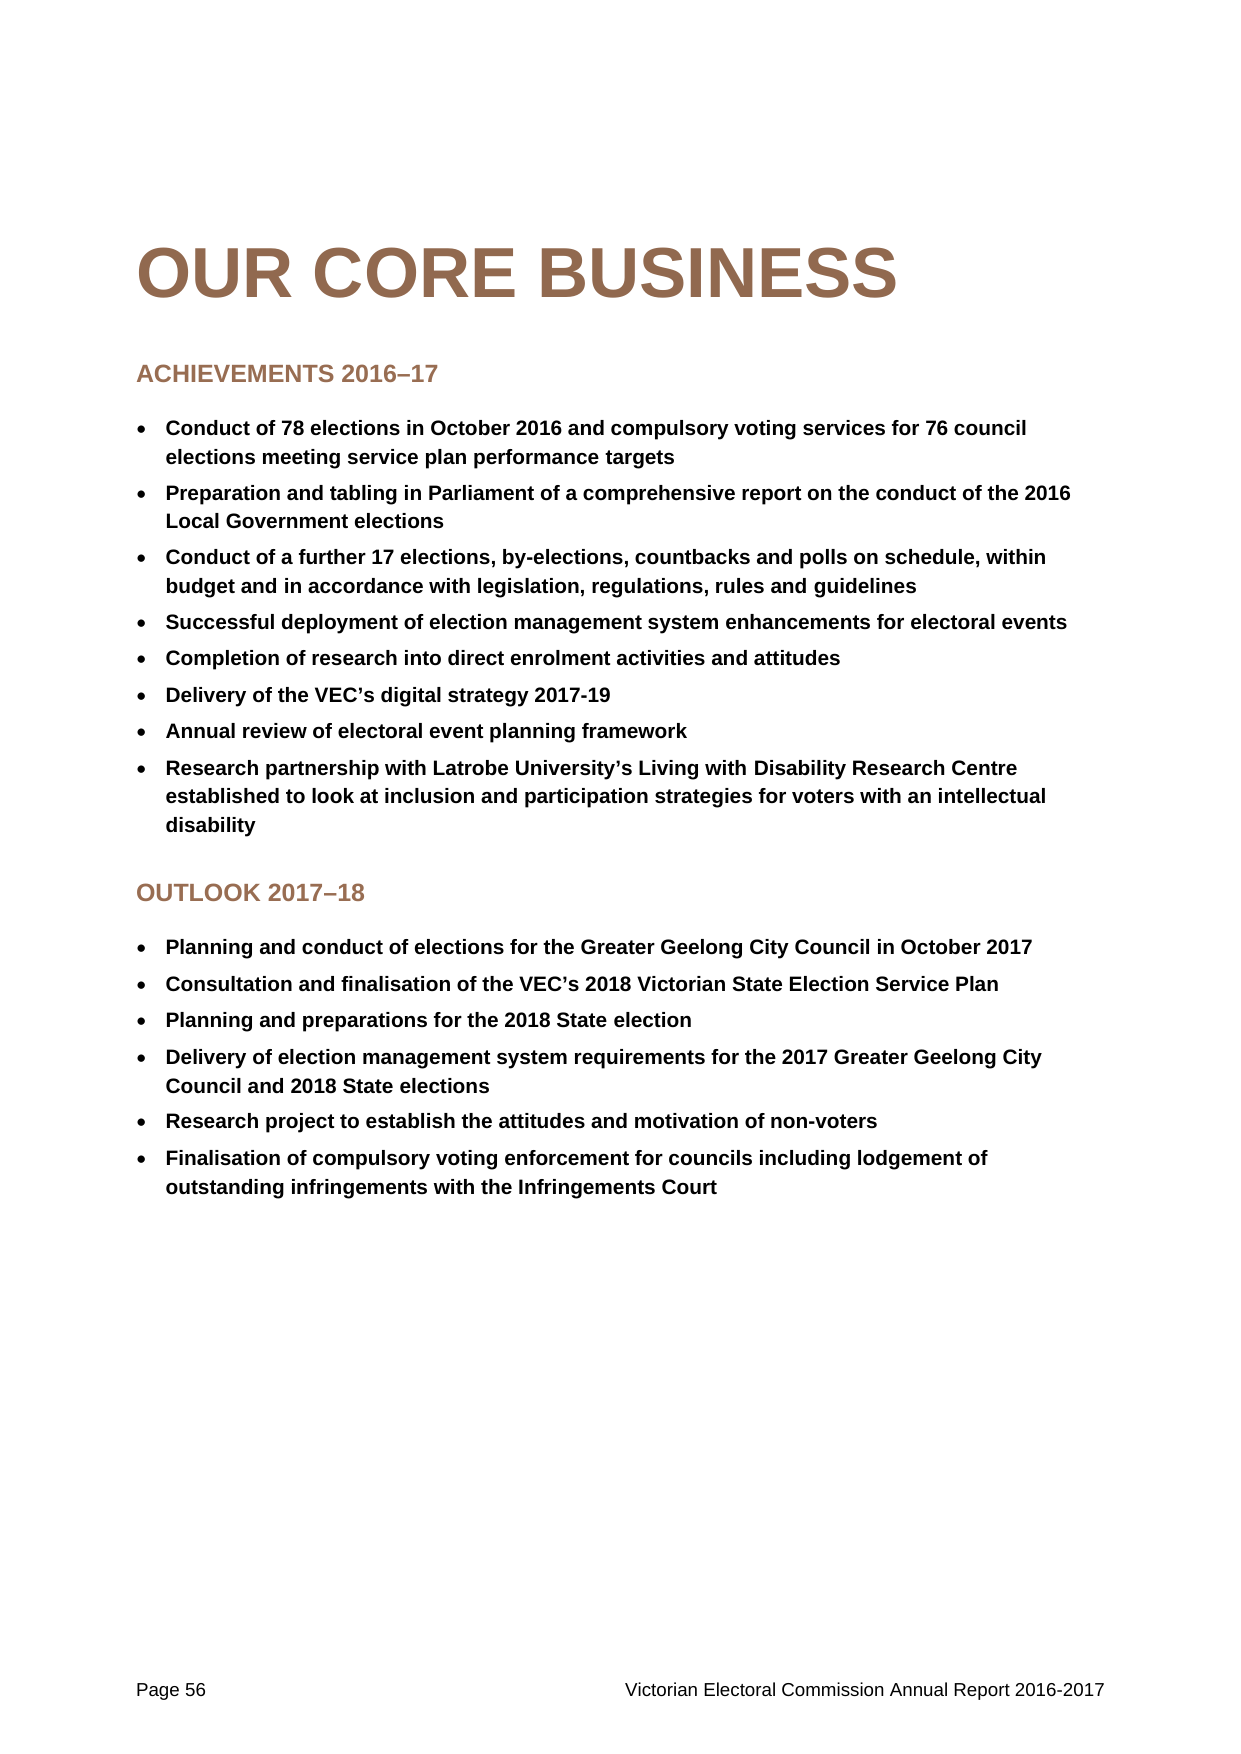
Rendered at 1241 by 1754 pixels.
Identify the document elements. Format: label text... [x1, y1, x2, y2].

subtitle Our core business [136, 231, 1104, 313]
text Conduct of 78 elections in October 2016 and compulsory voting services for 76 council elections meeting service plan performance targets [136, 412, 1104, 469]
text Finalisation of compulsory voting enforcement for councils including lodgement of outstanding infringements with the Infringements Court [136, 1142, 1104, 1198]
text Completion of research into direct enrolment activities and attitudes [136, 643, 1104, 671]
text Planning and preparations for the 2018 State election [136, 1005, 1104, 1033]
subtitle OUTLOOK 2017–18 [136, 878, 1104, 907]
text Research partnership with Latrobe University’s Living with Disability Research Centre established to look at inclusion and participation strategies for voters with an intellectual disability [136, 752, 1104, 836]
text Conduct of a further 17 elections, by-elections, countbacks and polls on schedule, within budget and in accordance with legislation, regulations, rules and guidelines [136, 542, 1104, 598]
text Delivery of the VEC’s digital strategy 2017-19 [136, 679, 1104, 707]
text Research project to establish the attitudes and motivation of non-voters [136, 1106, 1104, 1134]
subtitle ACHIEVEMENTS 2016–17 [136, 359, 1104, 387]
text Preparation and tabling in Parliament of a comprehensive report on the conduct of the 2016 Local Government elections [136, 477, 1104, 533]
text Annual review of electoral event planning framework [136, 716, 1104, 744]
text Delivery of election management system requirements for the 2017 Greater Geelong City Council and 2018 State elections [136, 1041, 1104, 1097]
text Planning and conduct of elections for the Greater Geelong City Council in October 2017 [136, 932, 1104, 960]
text Successful deployment of election management system enhancements for electoral events [136, 606, 1104, 634]
text Consultation and finalisation of the VEC’s 2018 Victorian State Election Service Plan [136, 968, 1104, 996]
